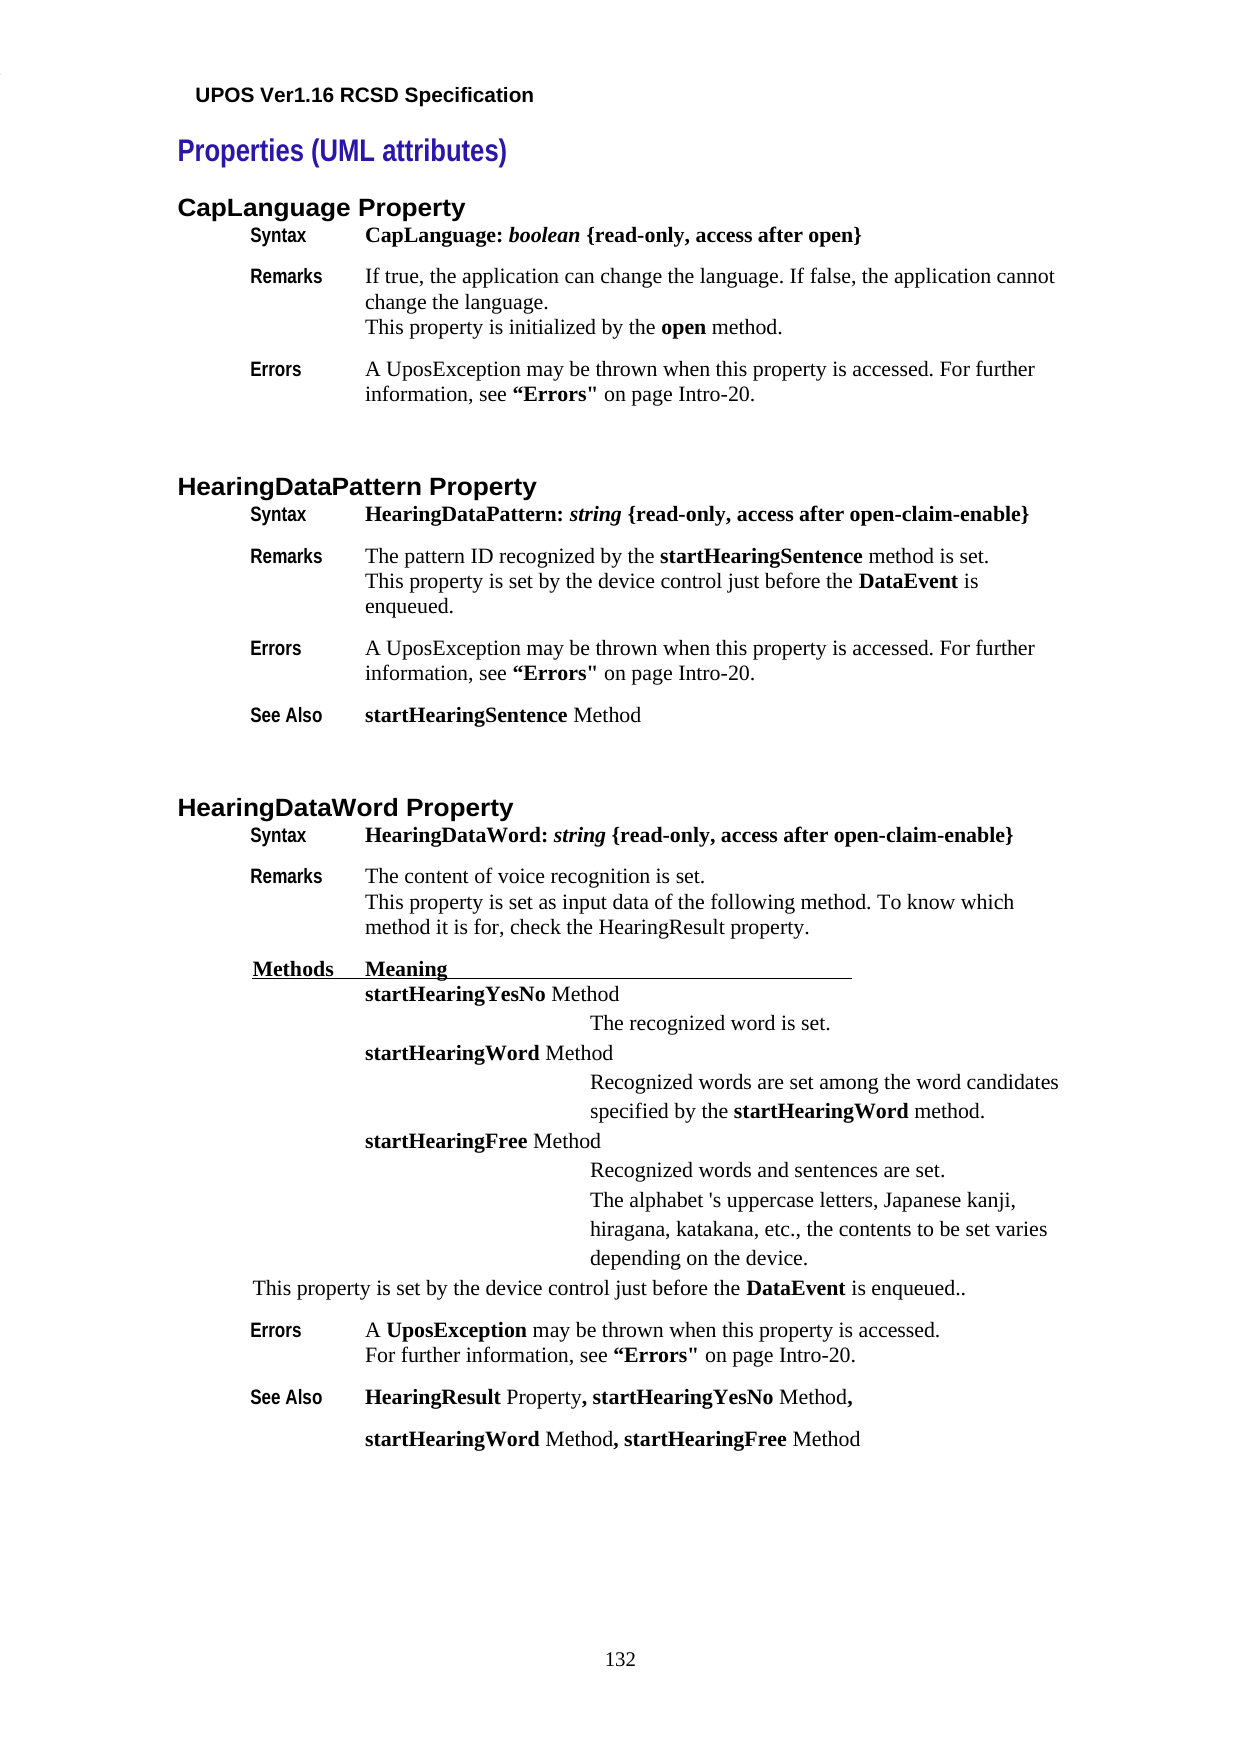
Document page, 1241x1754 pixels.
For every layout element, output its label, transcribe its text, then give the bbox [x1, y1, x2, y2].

text See Also HearingResult Property, startHearingYesNo Method, [250, 1384, 1063, 1409]
text This property is set by the device control just before the DataEvent is enqueued.. [252, 1275, 1063, 1300]
subtitle CapLanguage Property [177, 193, 1063, 222]
text startHearingYesNo Method [365, 981, 1063, 1006]
text The recognized word is set. [365, 1010, 1063, 1036]
text The alphabet 's uppercase letters, Japanese kanji, [365, 1187, 1063, 1212]
text hiragana, katakana, etc., the contents to be set varies [365, 1216, 1063, 1241]
text See Also startHearingSentence Method [250, 702, 1063, 727]
text Remarks The content of voice recognition is set. This property is set as input data of the following method. To know which method it is for, check the HearingResult property. [250, 863, 1063, 939]
text startHearingFree Method [365, 1128, 1063, 1153]
text startHearingWord Method [365, 1040, 1063, 1065]
subtitle HearingDataWord Property [177, 793, 1063, 822]
text Errors A UposException may be thrown when this property is accessed. For further information, see “Errors" on page Intro-20. [250, 635, 1063, 685]
text Recognized words and sentences are set. [365, 1157, 1063, 1182]
text depending on the device. [365, 1245, 1063, 1271]
text Errors A UposException may be thrown when this property is accessed. For further information, see “Errors" on page Intro-20. [250, 356, 1063, 406]
text Remarks The pattern ID recognized by the startHearingSentence method is set. This property is set by the device control just before the DataEvent is enqueued. [250, 543, 1063, 618]
text Syntax HearingDataWord: string {read-only, access after open-claim-enable} [250, 822, 1063, 847]
subtitle Properties (UML attributes) [177, 132, 1063, 168]
text Errors A UposException may be thrown when this property is accessed. For further information, see “Errors" on page Intro-20. [250, 1317, 1063, 1367]
text specified by the startHearingWord method. [365, 1098, 1063, 1124]
text Methods Meaning [252, 956, 1063, 981]
text Syntax CapLanguage: boolean {read-only, access after open} [250, 222, 1063, 247]
text Syntax HearingDataPattern: string {read-only, access after open-claim-enable} [250, 501, 1063, 526]
subtitle HearingDataPattern Property [177, 472, 1063, 501]
text Remarks If true, the application can change the language. If false, the application cannot change the language. This property is initialized by the open method. [250, 263, 1063, 339]
text Recognized words are set among the word candidates [365, 1069, 1063, 1094]
text startHearingWord Method, startHearingFree Method [250, 1426, 1063, 1451]
